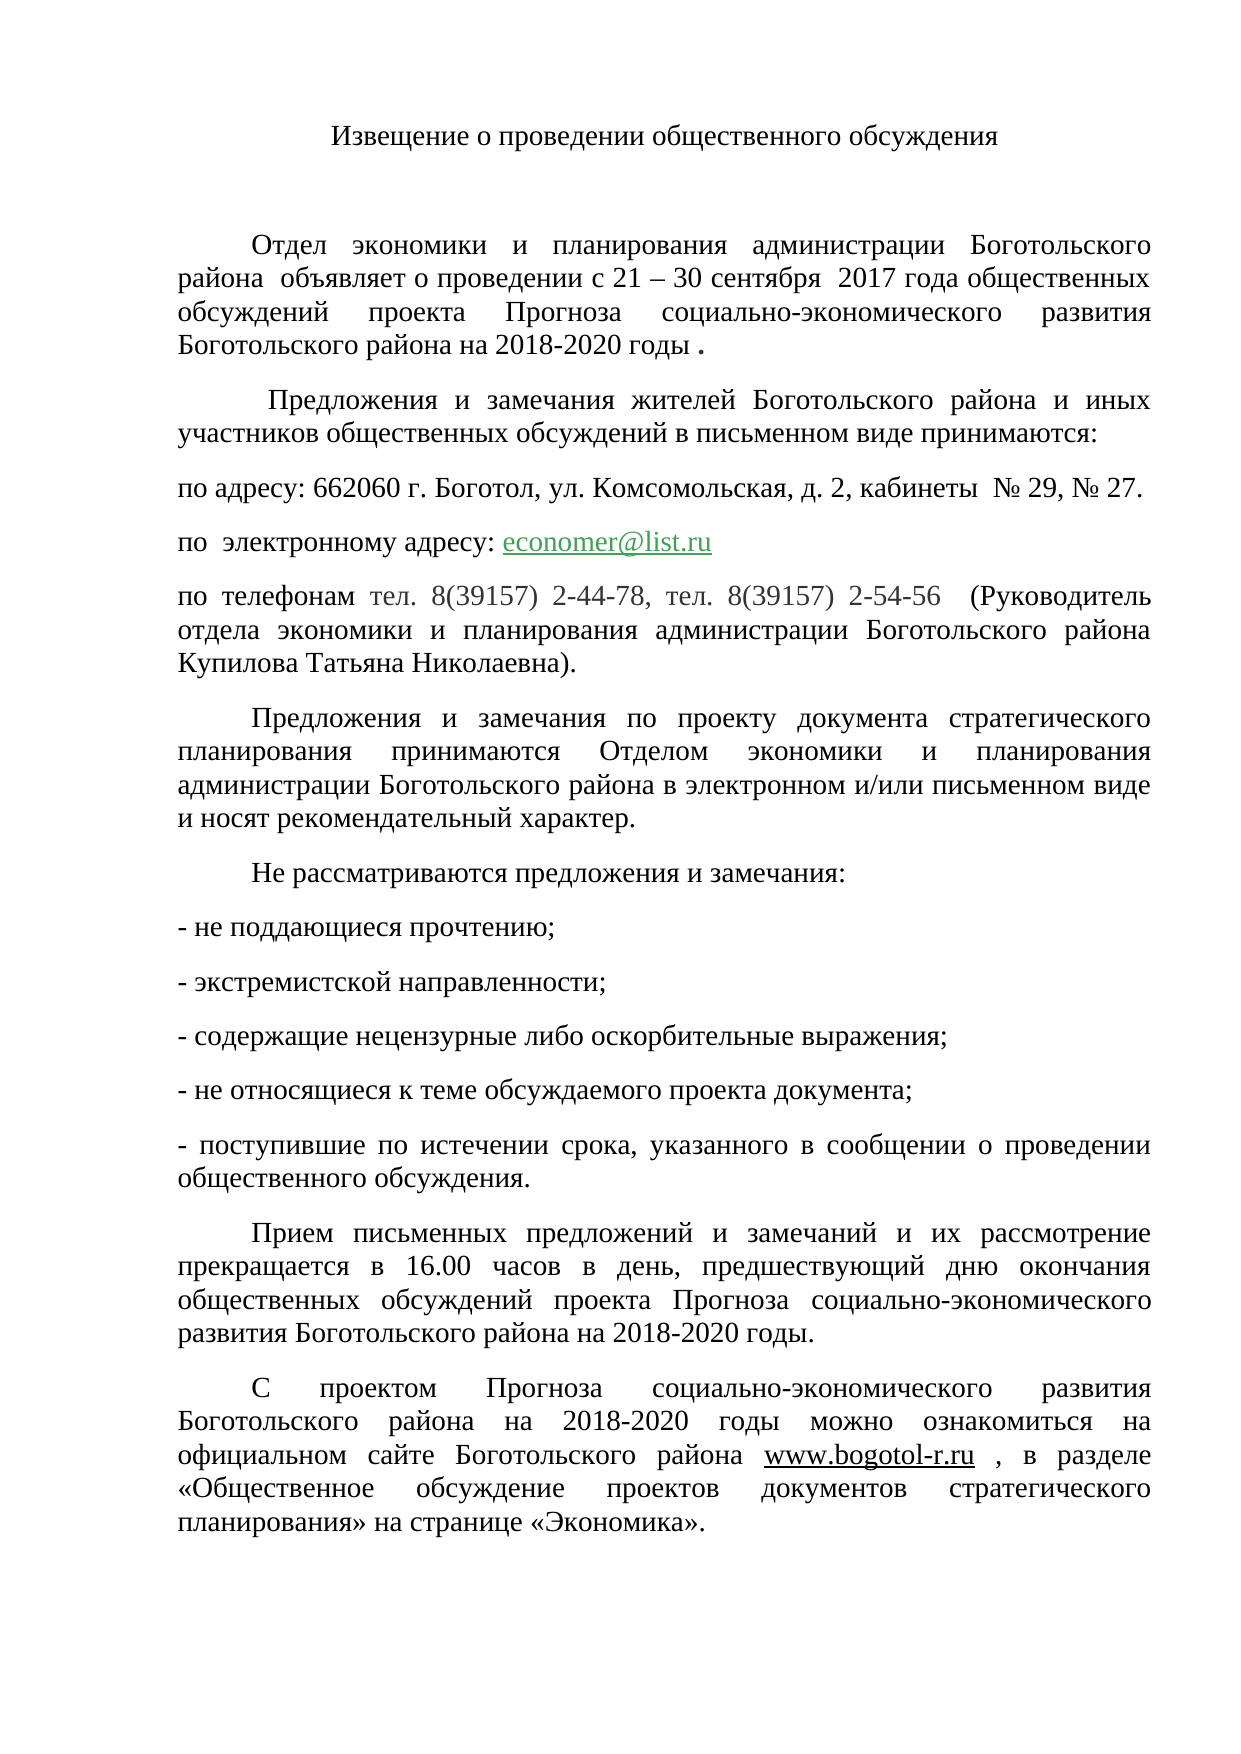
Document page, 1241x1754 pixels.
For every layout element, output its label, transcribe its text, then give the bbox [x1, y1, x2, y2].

text Извещение о проведении общественного обсуждения [177, 118, 1152, 152]
text по телефонам тел. 8(39157) 2-44-78, тел. 8(39157) 2-54-56 (Руководитель отдела экономики и планирования администрации Боготольского района Купилова Татьяна Николаевна). [177, 578, 1152, 679]
text Предложения и замечания по проекту документа стратегического планирования принимаются Отделом экономики и планирования администрации Боготольского района в электронном и/или письменном виде и носят рекомендательный характер. [177, 700, 1152, 834]
text Предложения и замечания жителей Боготольского района и иных участников общественных обсуждений в письменном виде принимаются: [177, 382, 1152, 449]
text Отдел экономики и планирования администрации Боготольского района объявляет о проведении с 21 – 30 сентября 2017 года общественных обсуждений проекта Прогноза социально-экономического развития Боготольского района на 2018-2020 годы . [177, 227, 1152, 361]
text - поступившие по истечении срока, указанного в сообщении о проведении общественного обсуждения. [177, 1127, 1152, 1194]
text - содержащие нецензурные либо оскорбительные выражения; [177, 1018, 1152, 1052]
text - не поддающиеся прочтению; [177, 909, 1152, 943]
text - не относящиеся к теме обсуждаемого проекта документа; [177, 1072, 1152, 1106]
text по электронному адресу: economer@list.ru [177, 524, 1152, 558]
text С проектом Прогноза социально-экономического развития Боготольского района на 2018-2020 годы можно ознакомиться на официальном сайте Боготольского района www.bogotol-r.ru , в разделе «Общественное обсуждение проектов документов стратегического планирования» на странице «Экономика». [177, 1370, 1152, 1537]
text - экстремистской направленности; [177, 964, 1152, 997]
text Не рассматриваются предложения и замечания: [177, 855, 1152, 888]
text Прием письменных предложений и замечаний и их рассмотрение прекращается в 16.00 часов в день, предшествующий дню окончания общественных обсуждений проекта Прогноза социально-экономического развития Боготольского района на 2018-2020 годы. [177, 1215, 1152, 1349]
text по адресу: . Боготол, ул. Комсомольская, д. 2, кабинеты № 29, № 27. [177, 470, 1152, 503]
